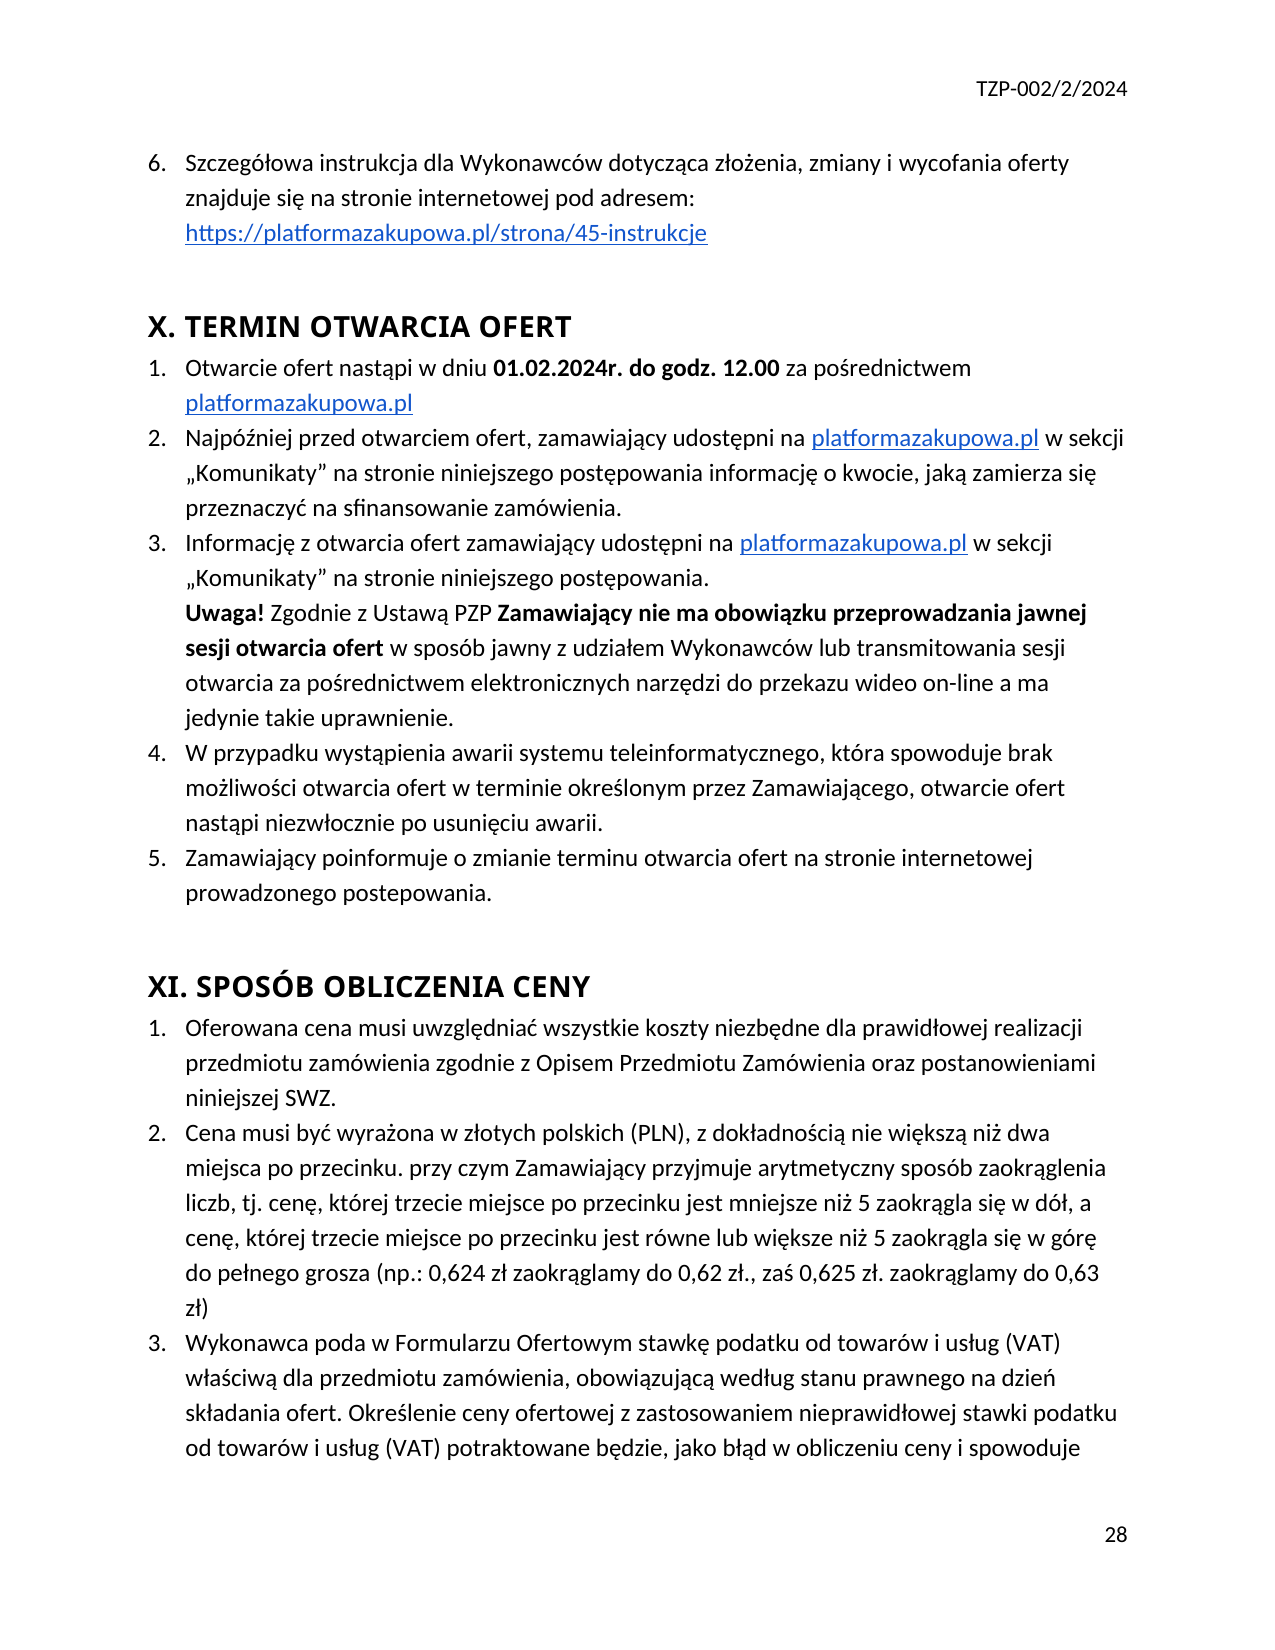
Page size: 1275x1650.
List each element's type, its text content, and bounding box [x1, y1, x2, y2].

list Cena musi być wyrażona w złotych polskich (PLN), z dokładnością nie większą niż dwa miejsca po przecinku. przy czym Zamawiający przyjmuje arytmetyczny sposób zaokrąglenia liczb, tj. cenę, której trzecie miejsce po przecinku jest mniejsze niż 5 zaokrągla się w dół, a cenę, której trzecie miejsce po przecinku jest równe lub większe niż 5 zaokrągla się w górę do pełnego grosza (np.: 0,624 zł zaokrąglamy do 0,62 zł., zaś 0,625 zł. zaokrąglamy do 0,63 zł) [148, 1118, 1127, 1323]
list Oferowana cena musi uwzględniać wszystkie koszty niezbędne dla prawidłowej realizacji przedmiotu zamówienia zgodnie z Opisem Przedmiotu Zamówienia oraz postanowieniami niniejszej SWZ. [148, 1013, 1127, 1113]
list Uwaga! Zgodnie z Ustawą PZP Zamawiający nie ma obowiązku przeprowadzania jawnej sesji otwarcia ofert w sposób jawny z udziałem Wykonawców lub transmitowania sesji otwarcia za pośrednictwem elektronicznych narzędzi do przekazu wideo on-line a ma jedynie takie uprawnienie. [185, 598, 1127, 733]
list Najpóźniej przed otwarciem ofert, zamawiający udostępni na platformazakupowa.pl w sekcji „Komunikaty” na stronie niniejszego postępowania informację o kwocie, jaką zamierza się przeznaczyć na sfinansowanie zamówienia. [148, 423, 1127, 523]
subtitle X. Termin otwarcia ofert [148, 307, 1127, 346]
list Zamawiający poinformuje o zmianie terminu otwarcia ofert na stronie internetowej prowadzonego postepowania. [148, 843, 1127, 908]
list Szczegółowa instrukcja dla Wykonawców dotycząca złożenia, zmiany i wycofania oferty znajduje się na stronie internetowej pod adresem: https://platformazakupowa.pl/strona/45-instrukcje [148, 148, 1127, 248]
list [148, 1328, 1127, 1463]
list W przypadku wystąpienia awarii systemu teleinformatycznego, która spowoduje brak możliwości otwarcia ofert w terminie określonym przez Zamawiającego, otwarcie ofert nastąpi niezwłocznie po usunięciu awarii. [148, 738, 1127, 838]
list Otwarcie ofert nastąpi w dniu 01.02.2024r. do godz. 12.00 za pośrednictwem platformazakupowa.pl [148, 353, 1127, 418]
subtitle XI. Sposób obliczenia ceny [148, 967, 1127, 1006]
list Informację z otwarcia ofert zamawiający udostępni na platformazakupowa.pl w sekcji „Komunikaty” na stronie niniejszego postępowania. [148, 528, 1127, 593]
